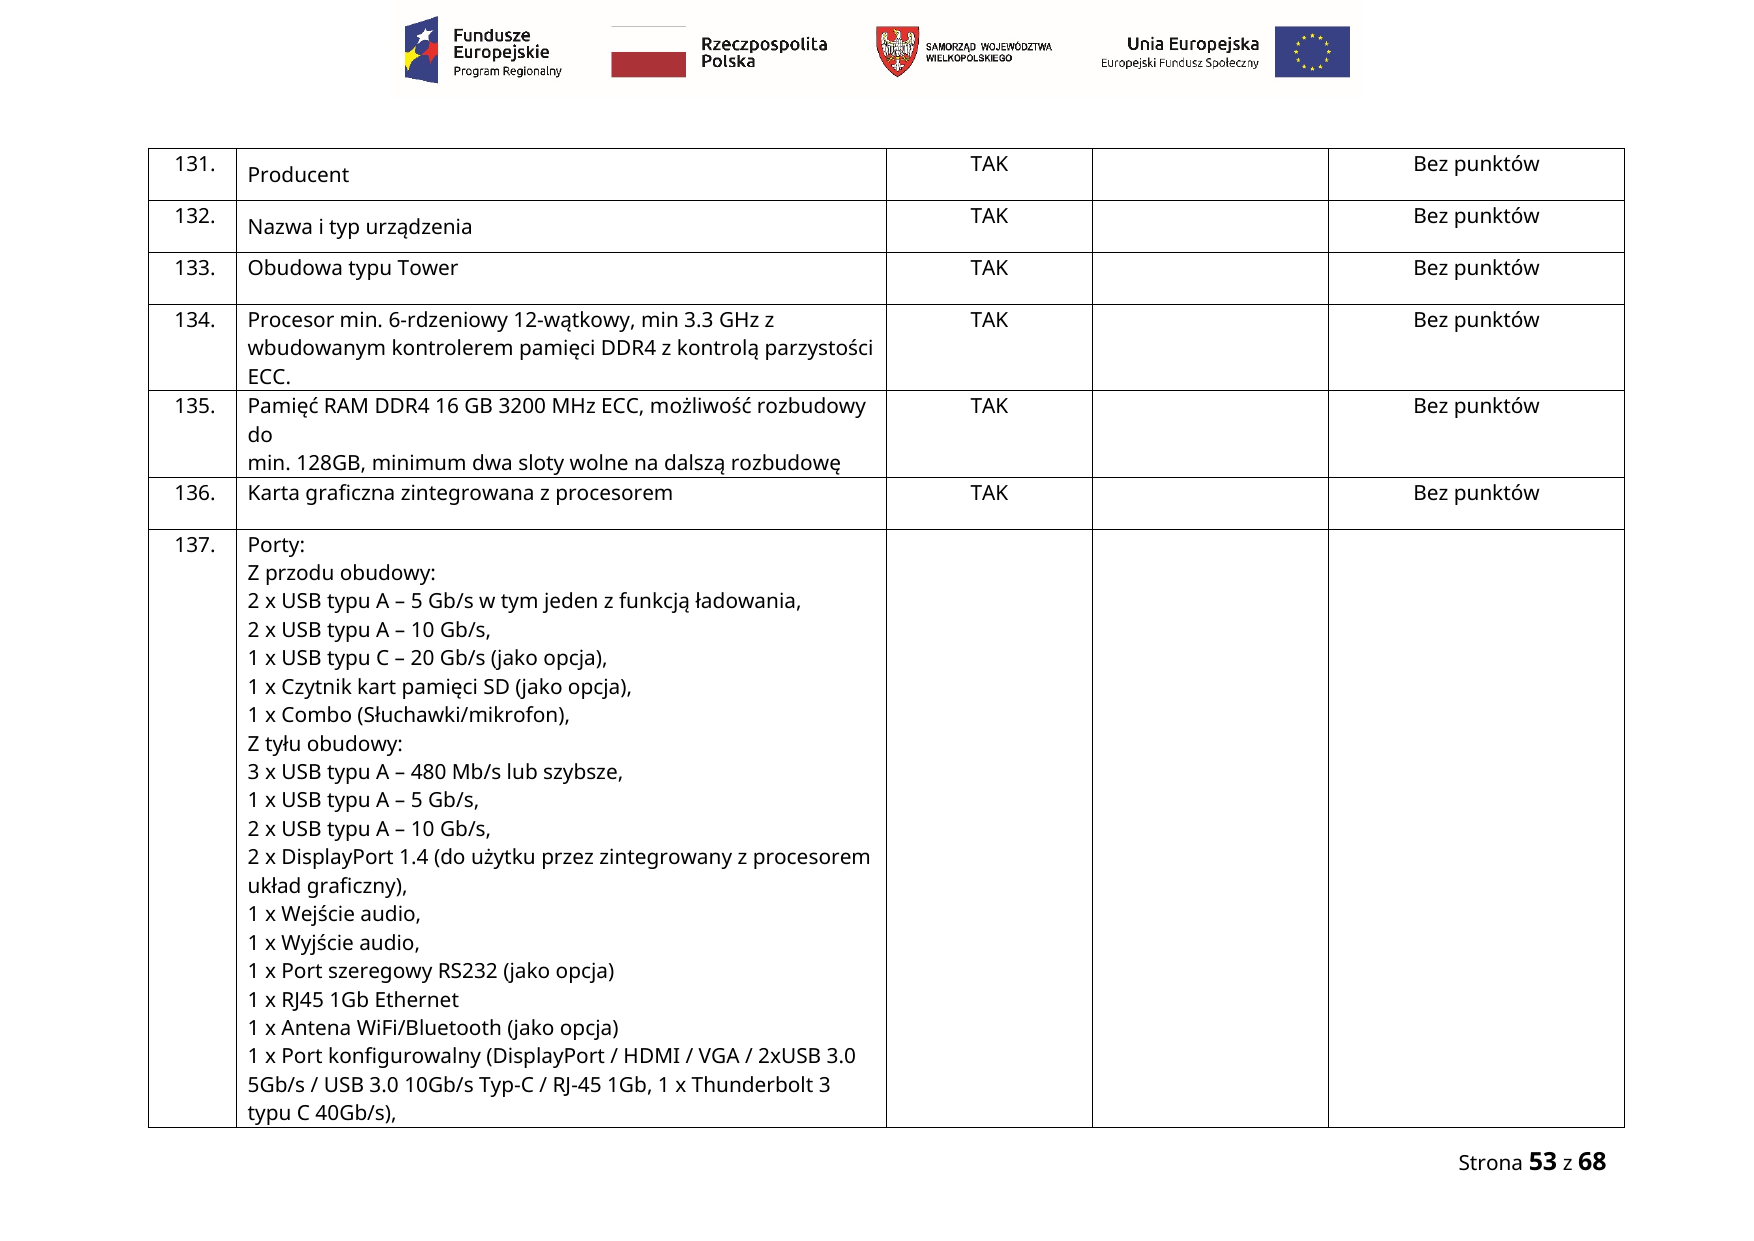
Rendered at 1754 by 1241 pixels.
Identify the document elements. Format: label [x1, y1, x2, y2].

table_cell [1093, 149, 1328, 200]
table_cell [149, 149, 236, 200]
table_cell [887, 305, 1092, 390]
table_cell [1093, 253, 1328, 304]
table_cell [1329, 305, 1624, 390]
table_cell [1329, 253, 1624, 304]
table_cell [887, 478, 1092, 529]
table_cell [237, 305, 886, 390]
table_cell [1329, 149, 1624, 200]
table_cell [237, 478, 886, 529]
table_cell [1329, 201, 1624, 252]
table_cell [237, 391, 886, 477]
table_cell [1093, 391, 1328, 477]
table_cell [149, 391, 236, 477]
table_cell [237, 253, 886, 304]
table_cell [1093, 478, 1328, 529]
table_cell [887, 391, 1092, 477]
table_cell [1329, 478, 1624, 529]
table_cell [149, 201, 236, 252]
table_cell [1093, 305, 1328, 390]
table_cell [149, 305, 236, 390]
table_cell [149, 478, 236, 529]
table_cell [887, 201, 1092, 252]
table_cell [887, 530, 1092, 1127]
picture [388, 0, 1362, 97]
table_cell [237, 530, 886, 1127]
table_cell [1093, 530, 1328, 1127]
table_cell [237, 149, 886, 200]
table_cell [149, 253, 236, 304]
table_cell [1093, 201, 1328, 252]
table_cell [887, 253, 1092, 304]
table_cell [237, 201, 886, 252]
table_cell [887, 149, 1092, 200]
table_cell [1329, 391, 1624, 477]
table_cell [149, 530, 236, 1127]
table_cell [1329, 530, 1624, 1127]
